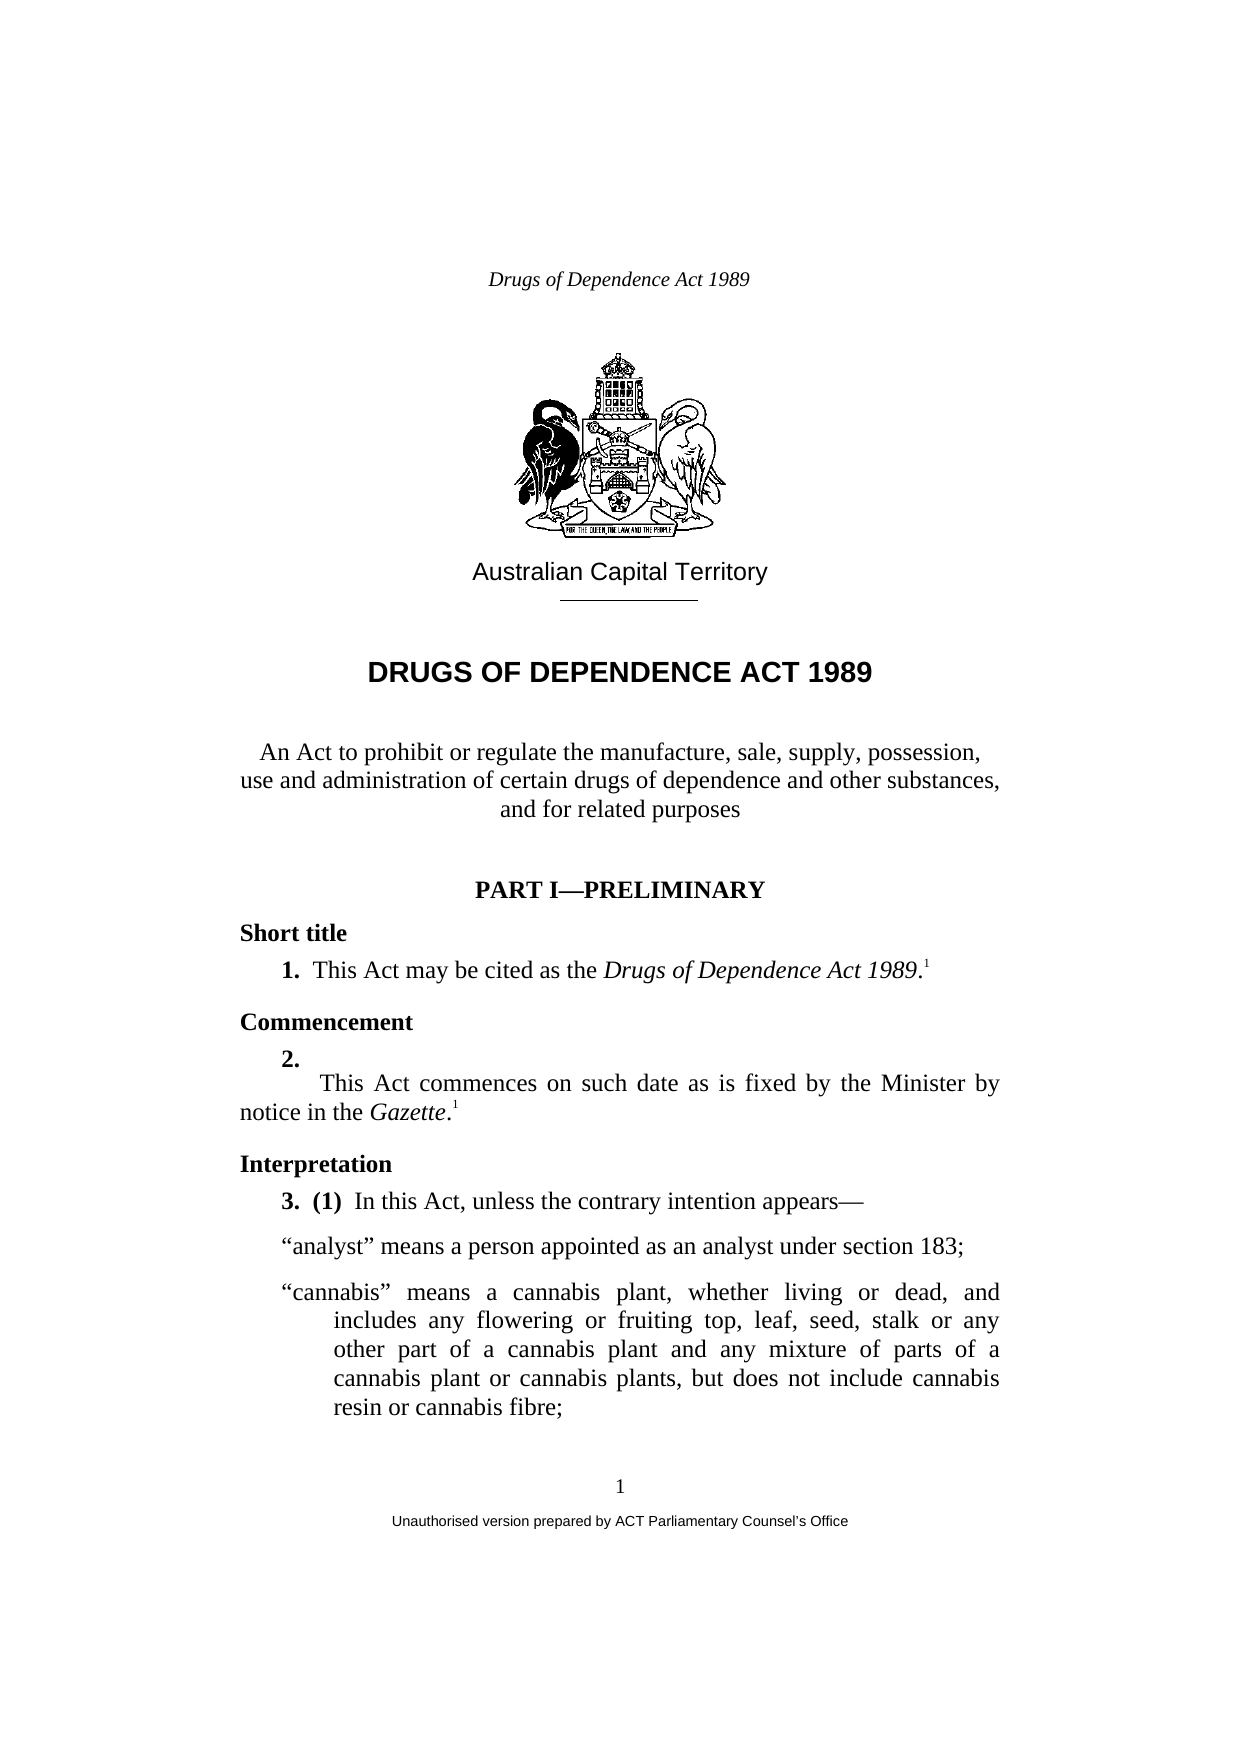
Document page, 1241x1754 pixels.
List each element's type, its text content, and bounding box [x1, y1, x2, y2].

picture [510, 348, 730, 543]
subtitle Interpretation [239, 1149, 1001, 1178]
subtitle Commencement [239, 1007, 1001, 1036]
text 1. This Act may be cited as the Drugs of Dependence Act 1989.1 [239, 955, 1001, 984]
subtitle Short title [239, 918, 1001, 947]
text “cannabis” means a cannabis plant, whether living or dead, and includes any flowering or fruiting top, leaf, seed, stalk or any other part of a cannabis plant and any mixture of parts of a cannabis plant or cannabis plants, but does not include cannabis resin or cannabis fibre; [281, 1277, 1001, 1421]
text 2. This Act commences on such date as is fixed by the Minister by notice in the Gazette.1 [239, 1044, 1001, 1126]
subtitle part I—Preliminary [239, 875, 1001, 904]
text An Act to prohibit or regulate the manufacture, sale, supply, possession, use and administration of certain drugs of dependence and other substances, and for related purposes [239, 737, 1001, 823]
text drugs of dependence act 1989 [239, 655, 1001, 689]
text 3. (1) In this Act, unless the contrary intention appears— [239, 1186, 1001, 1215]
text Australian Capital Territory [239, 557, 1001, 586]
text “analyst” means a person appointed as an analyst under section 183; [281, 1231, 1001, 1260]
